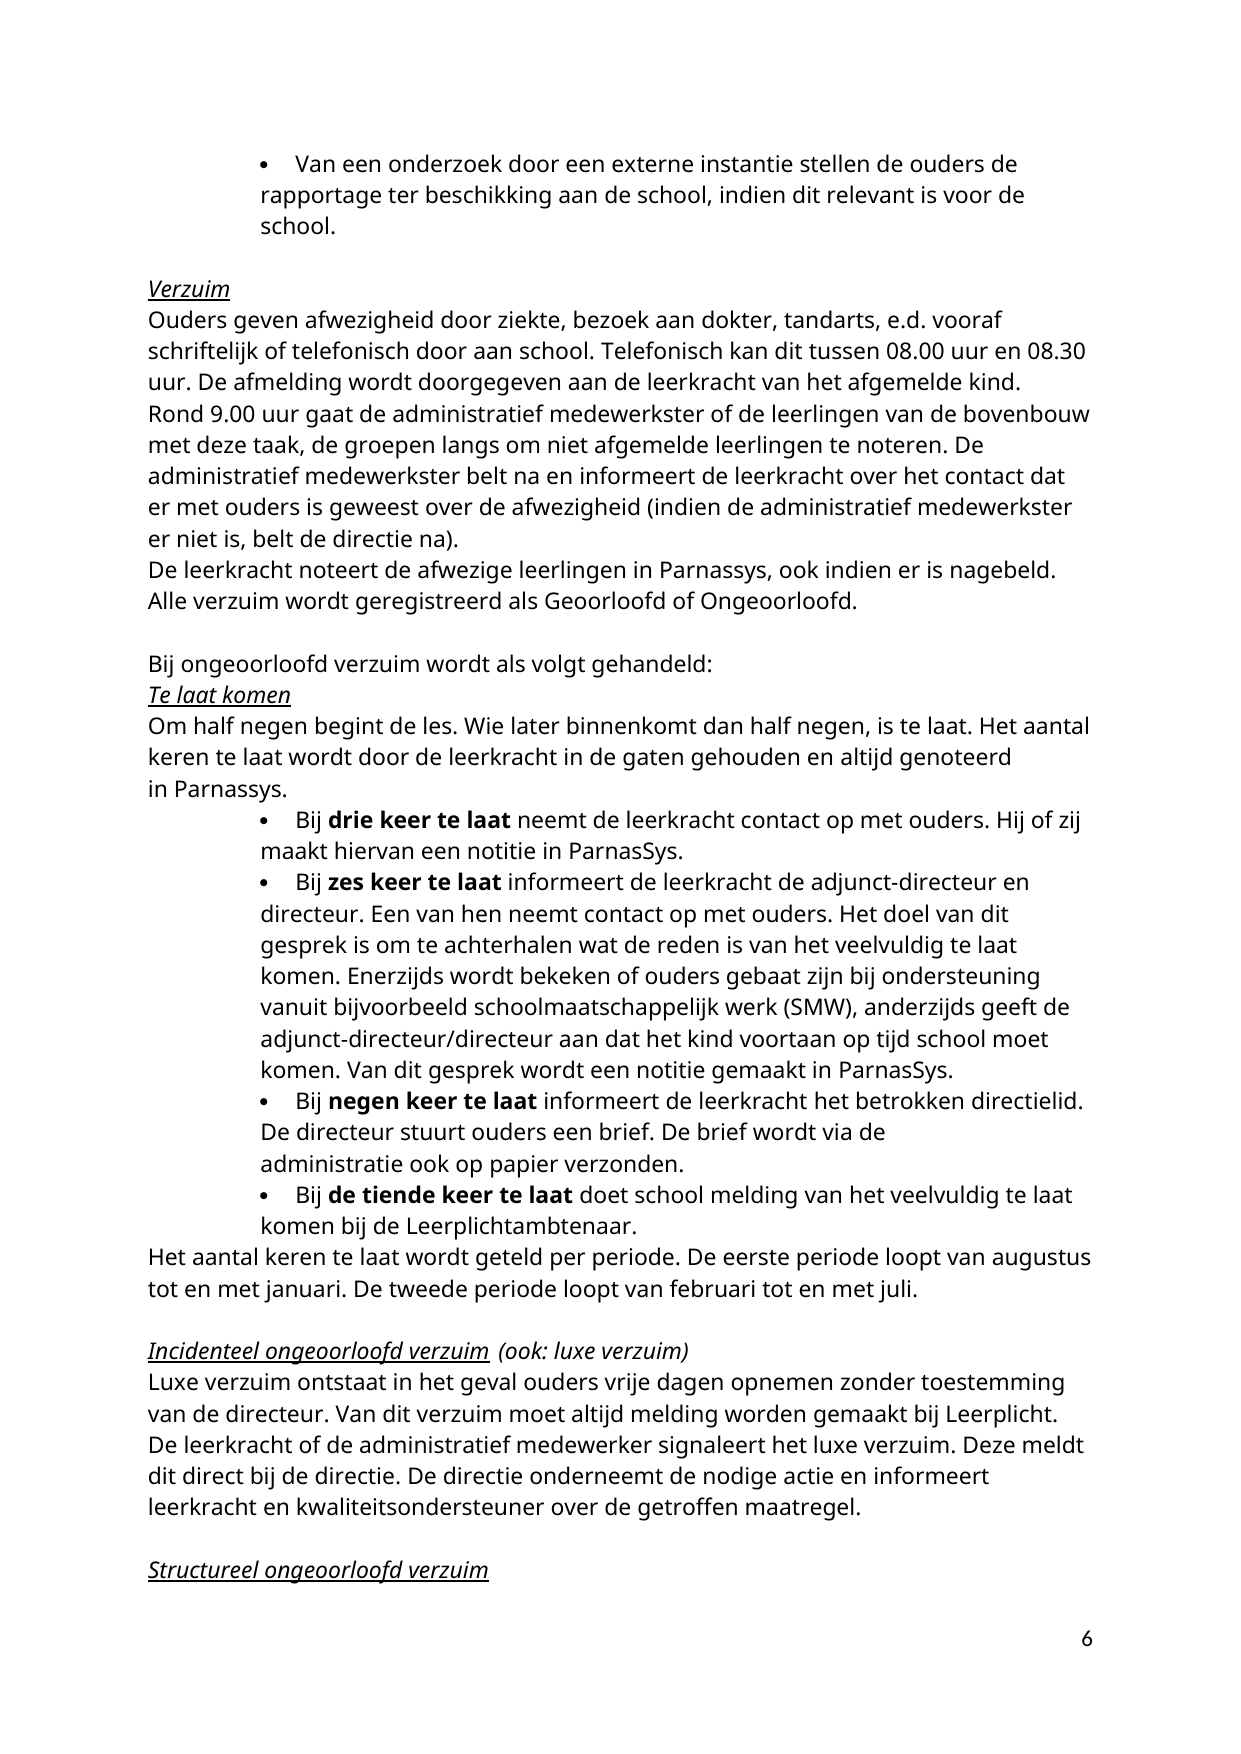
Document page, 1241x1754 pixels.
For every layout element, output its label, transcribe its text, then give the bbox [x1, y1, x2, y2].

text Structureel ongeoorloofd verzuim [148, 1554, 1086, 1585]
text Verzuim [148, 273, 1093, 304]
text Luxe verzuim ontstaat in het geval ouders vrije dagen opnemen zonder toestemming van de directeur. Van dit verzuim moet altijd melding worden gemaakt bij Leerplicht. De leerkracht of de administratief medewerker signaleert het luxe verzuim. Deze meldt dit direct bij de directie. De directie onderneemt de nodige actie en informeert leerkracht en kwaliteitsondersteuner over de getroffen maatregel. [148, 1366, 1086, 1523]
text De leerkracht noteert de afwezige leerlingen in Parnassys, ook indien er is nagebeld. [148, 554, 1093, 585]
text Het aantal keren te laat wordt geteld per periode. De eerste periode loopt van augustus tot en met januari. De tweede periode loopt van februari tot en met juli. [148, 1241, 1093, 1304]
text Incidenteel ongeoorloofd verzuim (ook: luxe verzuim) [148, 1335, 1086, 1366]
text Te laat komen [148, 679, 1093, 710]
text Alle verzuim wordt geregistreerd als Geoorloofd of Ongeoorloofd. [148, 585, 1093, 616]
text Ouders geven afwezigheid door ziekte, bezoek aan dokter, tandarts, e.d. vooraf schriftelijk of telefonisch door aan school. Telefonisch kan dit tussen 08.00 uur en 08.30 uur. De afmelding wordt doorgegeven aan de leerkracht van het afgemelde kind. [148, 304, 1093, 398]
list Bij negen keer te laat informeert de leerkracht het betrokken directielid. De directeur stuurt ouders een brief. De brief wordt via de administratie ook op papier verzonden. [260, 1085, 1093, 1179]
list Bij de tiende keer te laat doet school melding van het veelvuldig te laat komen bij de Leerplichtambtenaar. [260, 1179, 1093, 1241]
list Van een onderzoek door een externe instantie stellen de ouders de rapportage ter beschikking aan de school, indien dit relevant is voor de school. [260, 148, 1093, 241]
list Bij drie keer te laat neemt de leerkracht contact op met ouders. Hij of zij maakt hiervan een notitie in ParnasSys. [260, 804, 1093, 866]
text Om half negen begint de les. Wie later binnenkomt dan half negen, is te laat. Het aantal keren te laat wordt door de leerkracht in de gaten gehouden en altijd genoteerd in Parnassys. [148, 710, 1093, 804]
list Bij zes keer te laat informeert de leerkracht de adjunct-directeur en directeur. Een van hen neemt contact op met ouders. Het doel van dit gesprek is om te achterhalen wat de reden is van het veelvuldig te laat komen. Enerzijds wordt bekeken of ouders gebaat zijn bij ondersteuning vanuit bijvoorbeeld schoolmaatschappelijk werk (SMW), anderzijds geeft de adjunct-directeur/directeur aan dat het kind voortaan op tijd school moet komen. Van dit gesprek wordt een notitie gemaakt in ParnasSys. [260, 866, 1093, 1085]
text Bij ongeoorloofd verzuim wordt als volgt gehandeld: [148, 648, 1093, 679]
text Rond 9.00 uur gaat de administratief medewerkster of de leerlingen van de bovenbouw met deze taak, de groepen langs om niet afgemelde leerlingen te noteren. De administratief medewerkster belt na en informeert de leerkracht over het contact dat er met ouders is geweest over de afwezigheid (indien de administratief medewerkster er niet is, belt de directie na). [148, 398, 1093, 554]
